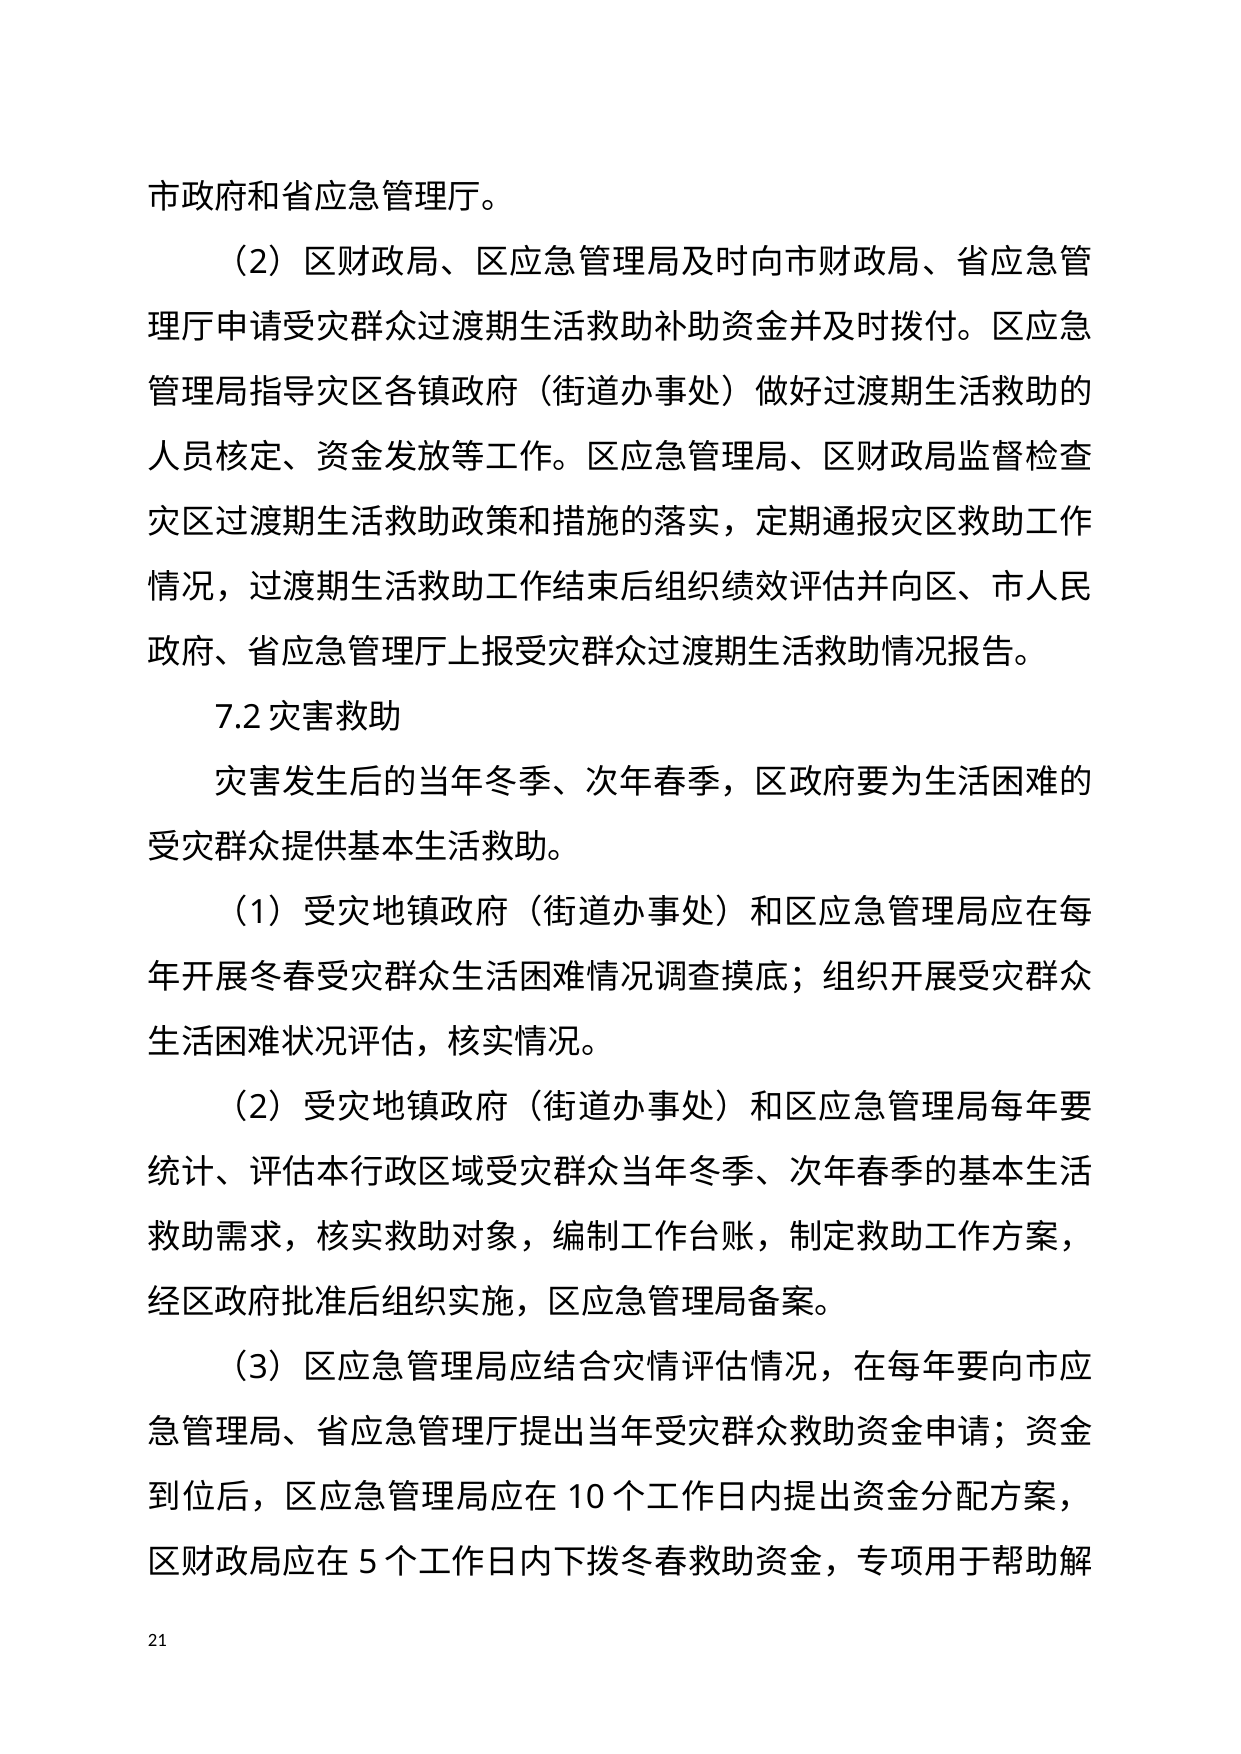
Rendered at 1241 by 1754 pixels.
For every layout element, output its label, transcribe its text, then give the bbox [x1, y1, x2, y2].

text （1）受灾地镇政府（街道办事处）和区应急管理局应在每年开展冬春受灾群众生活困难情况调查摸底；组织开展受灾群众生活困难状况评估，核实情况。 [148, 877, 1093, 1072]
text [148, 1332, 1093, 1592]
text （2）受灾地镇政府（街道办事处）和区应急管理局每年要统计、评估本行政区域受灾群众当年冬季、次年春季的基本生活救助需求，核实救助对象，编制工作台账，制定救助工作方案，经区政府批准后组织实施，区应急管理局备案。 [148, 1072, 1093, 1332]
text 灾害发生后的当年冬季、次年春季，区政府要为生活困难的受灾群众提供基本生活救助。 [148, 747, 1093, 877]
text （2）区财政局、区应急管理局及时向市财政局、省应急管理厅申请受灾群众过渡期生活救助补助资金并及时拨付。区应急管理局指导灾区各镇政府（街道办事处）做好过渡期生活救助的人员核定、资金发放等工作。区应急管理局、区财政局监督检查灾区过渡期生活救助政策和措施的落实，定期通报灾区救助工作情况，过渡期生活救助工作结束后组织绩效评估并向区、市人民政府、省应急管理厅上报受灾群众过渡期生活救助情况报告。 [148, 227, 1093, 682]
text 7.2灾害救助 [148, 682, 1093, 747]
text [148, 162, 1093, 227]
